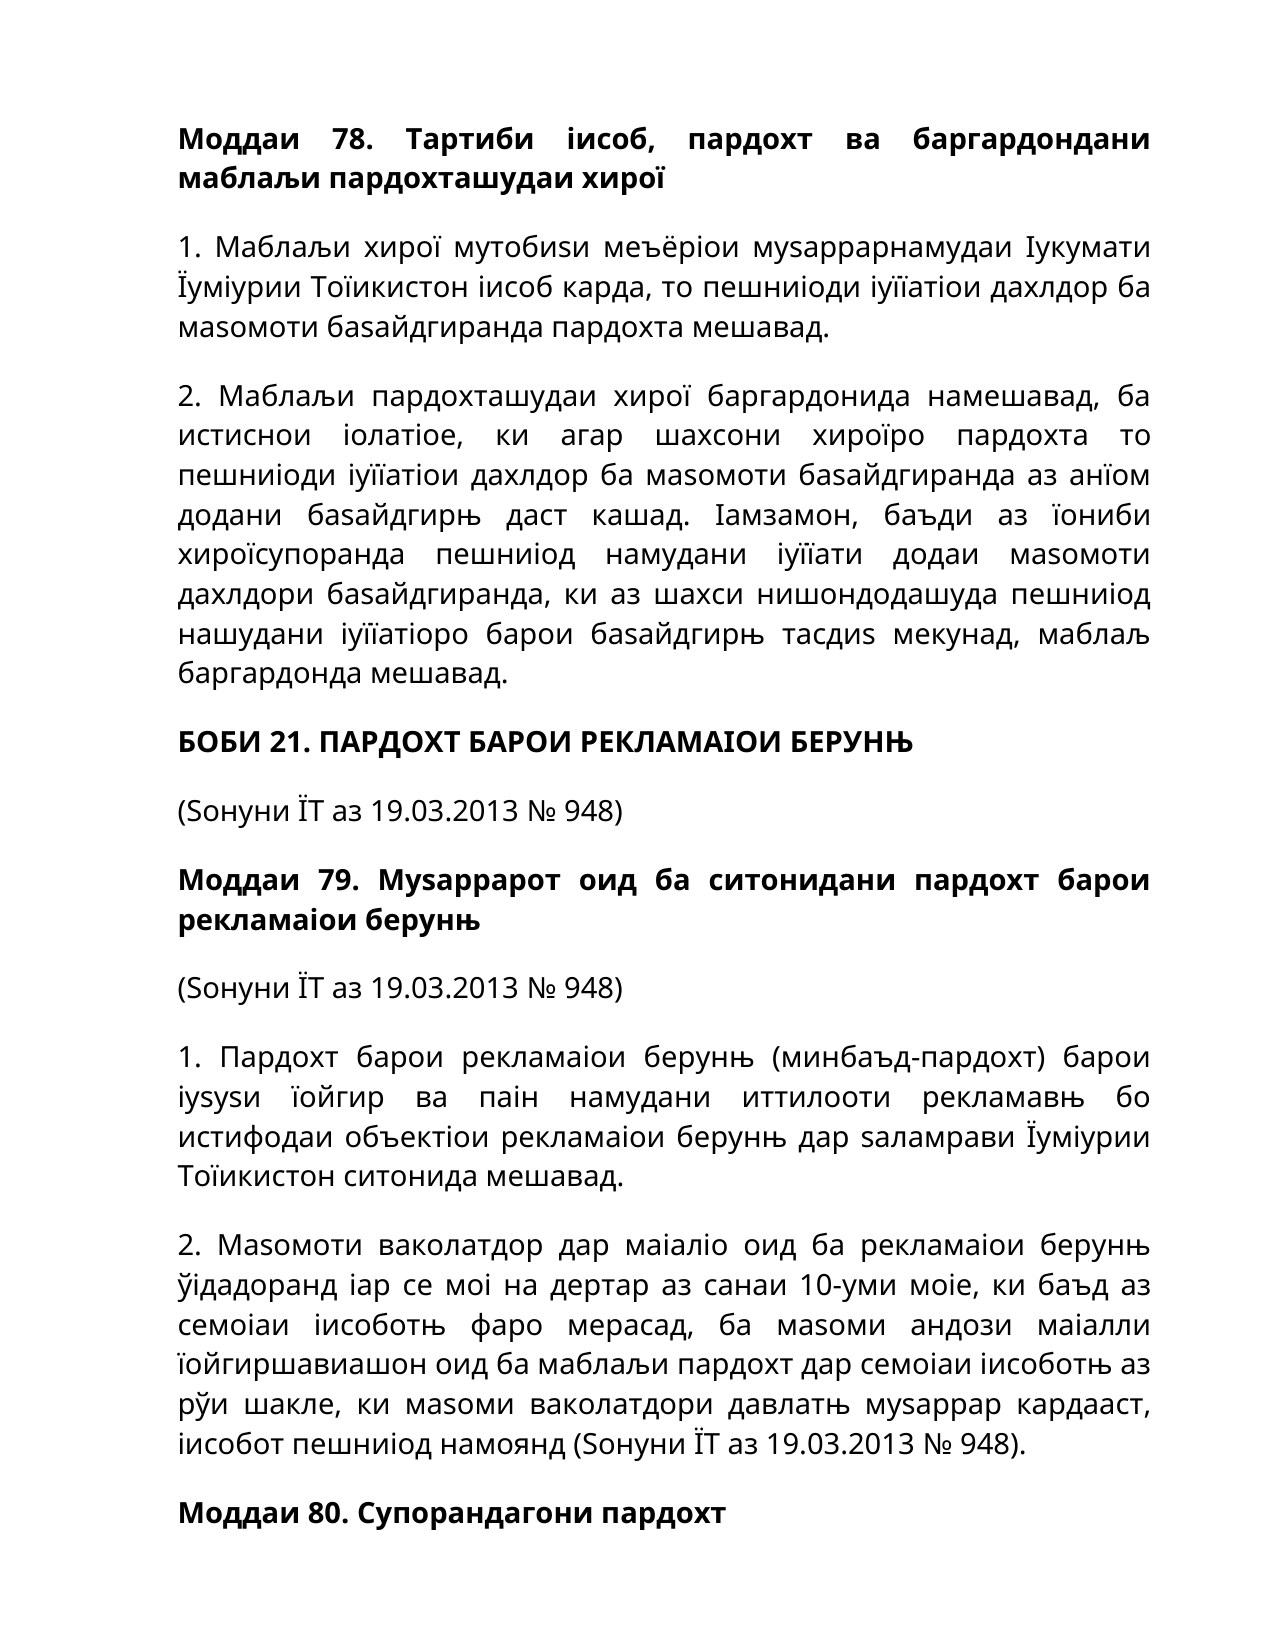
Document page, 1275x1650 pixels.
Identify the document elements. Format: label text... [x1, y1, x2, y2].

text 1. Пардохт барои рекламаіои берунњ (минбаъд-пардохт) барои іуѕуѕи їойгир ва паін намудани иттилооти рекламавњ бо истифодаи объектіои рекламаіои берунњ дар ѕаламрави Їуміурии Тоїикистон ситонида мешавад. [177, 1037, 1152, 1195]
text Моддаи 78. Тартиби іисоб, пардохт ва баргардондани маблаљи пардохташудаи хирої [177, 118, 1152, 197]
text (Ѕонуни ЇТ аз 19.03.2013 № 948) [177, 968, 1152, 1007]
text 1. Маблаљи хирої мутобиѕи меъёріои муѕаррарнамудаи Іукумати Їуміурии Тоїикистон іисоб карда, то пешниіоди іуїїатіои дахлдор ба маѕомоти баѕайдгиранда пардохта мешавад. [177, 227, 1152, 346]
text 2. Маблаљи пардохташудаи хирої баргардонида намешавад, ба истиснои іолатіое, ки агар шахсони хироїро пардохта то пешниіоди іуїїатіои дахлдор ба маѕомоти баѕайдгиранда аз анїом додани баѕайдгирњ даст кашад. Іамзамон, баъди аз їониби хироїсупоранда пешниіод намудани іуїїати додаи маѕомоти дахлдори баѕайдгиранда, ки аз шахси нишондодашуда пешниіод нашудани іуїїатіоро барои баѕайдгирњ тасдиѕ мекунад, маблаљ баргардонда мешавад. [177, 375, 1152, 692]
text Моддаи 79. Муѕаррарот оид ба ситонидани пардохт барои рекламаіои берунњ [177, 859, 1152, 939]
text (Ѕонуни ЇТ аз 19.03.2013 № 948) [177, 790, 1152, 830]
text БОБИ 21. ПАРДОХТ БАРОИ РЕКЛАМАІОИ БЕРУНЊ [177, 722, 1152, 761]
text Моддаи 80. Супорандагони пардохт [177, 1492, 1152, 1532]
text 2. Маѕомоти ваколатдор дар маіаліо оид ба рекламаіои берунњ ўідадоранд іар се моі на дертар аз санаи 10-уми моіе, ки баъд аз семоіаи іисоботњ фаро мерасад, ба маѕоми андози маіалли їойгиршавиашон оид ба маблаљи пардохт дар семоіаи іисоботњ аз рўи шакле, ки маѕоми ваколатдори давлатњ муѕаррар кардааст, іисобот пешниіод намоянд (Ѕонуни ЇТ аз 19.03.2013 № 948). [177, 1224, 1152, 1463]
